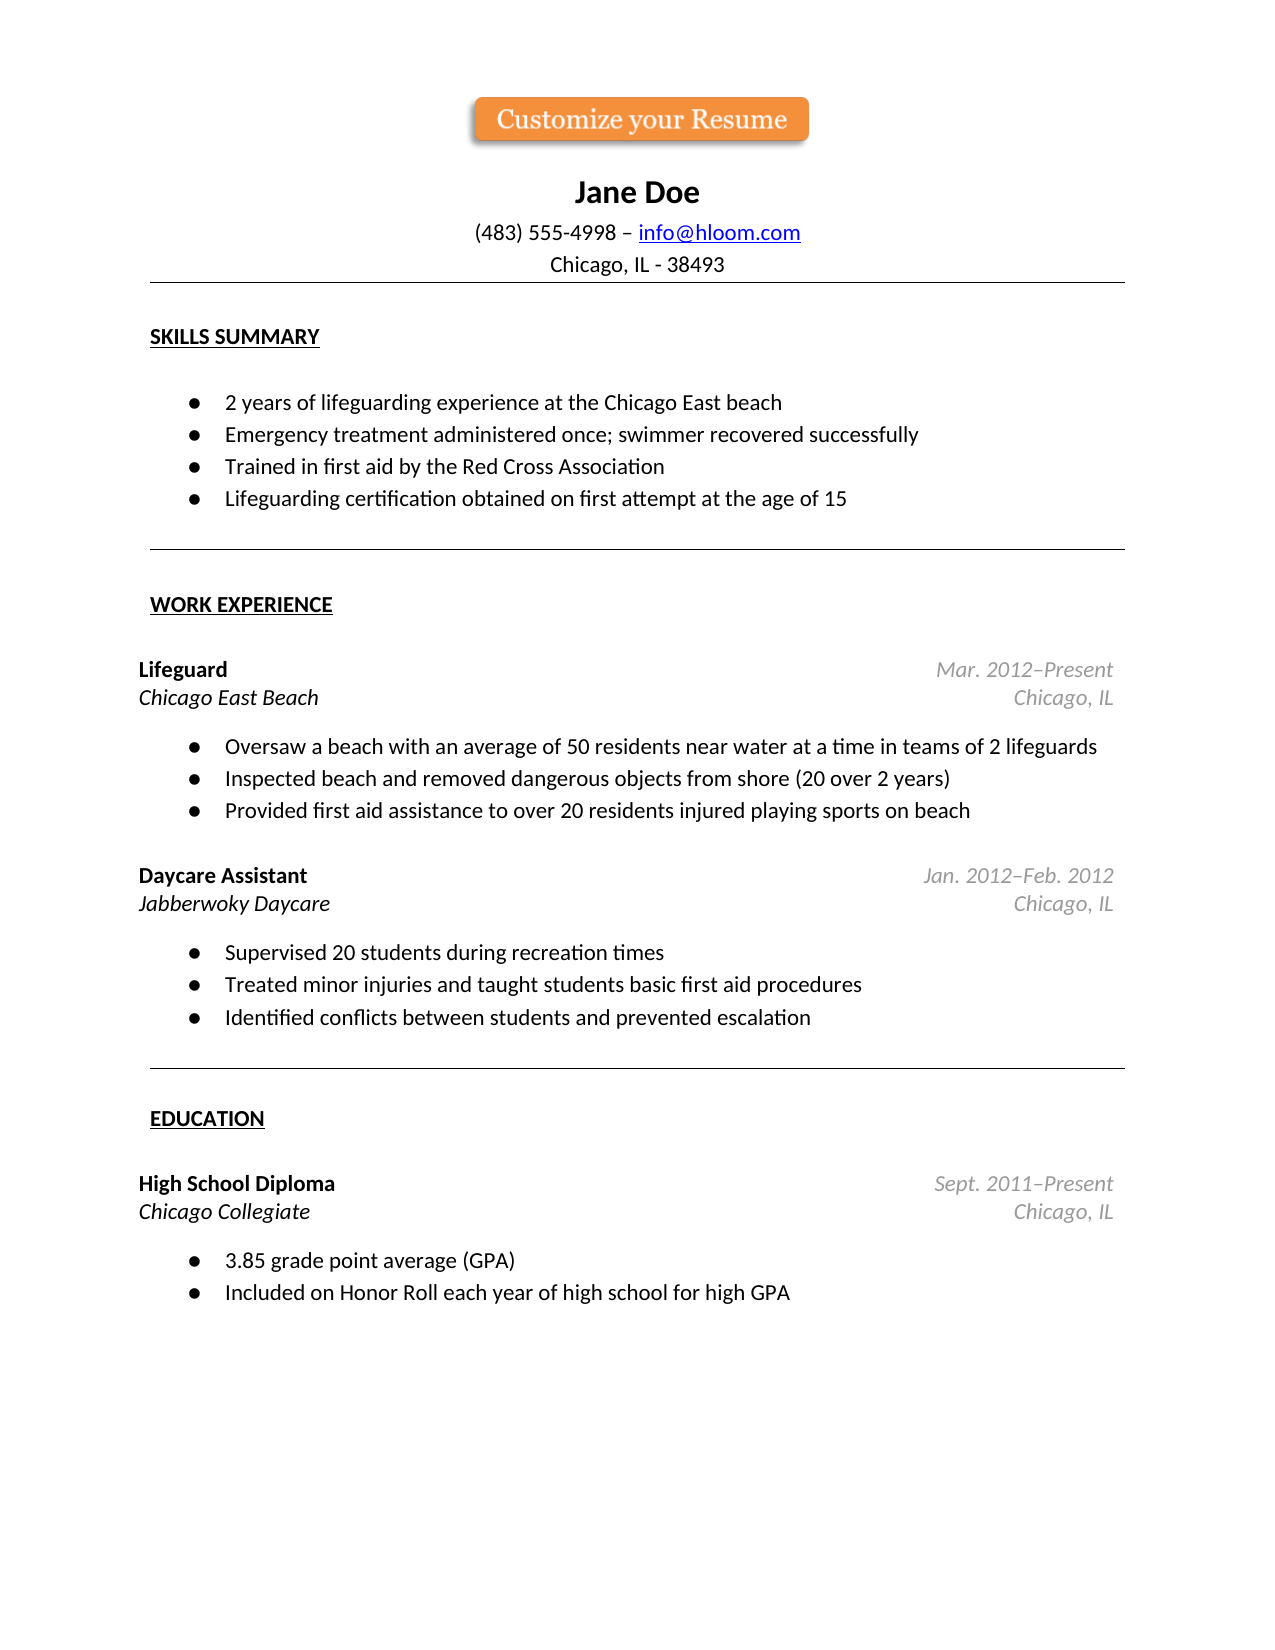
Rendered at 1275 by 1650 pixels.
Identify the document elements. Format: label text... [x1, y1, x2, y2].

list Trained in first aid by the Red Cross Association [187, 452, 1125, 480]
text WORK EXPERIENCE [150, 590, 1125, 618]
list Emergency treatment administered once; swimmer recovered successfully [187, 420, 1125, 448]
list Provided first aid assistance to over 20 residents injured playing sports on beach [187, 796, 1125, 824]
list Supervised 20 students during recreation times [187, 938, 1125, 966]
text EDUCATION [150, 1104, 1125, 1132]
picture [462, 90, 813, 165]
list Included on Honor Roll each year of high school for high GPA [187, 1278, 1125, 1306]
table_cell Chicago East Beach [139, 683, 626, 711]
list 2 years of lifeguarding experience at the Chicago East beach [187, 388, 1125, 416]
list Lifeguarding certification obtained on first attempt at the age of 15 [187, 484, 1125, 512]
list Treated minor injuries and taught students basic first aid procedures [187, 970, 1125, 998]
table_header High School Diploma [139, 1169, 778, 1197]
table_cell Jabberwoky Daycare [139, 889, 626, 917]
table_header Lifeguard [139, 655, 626, 683]
text Chicago, IL - 38493 [150, 250, 1125, 278]
table_header Jan. 2012–Feb. 2012 [626, 861, 1114, 889]
table_header Mar. 2012–Present [626, 655, 1114, 683]
text Jane Doe [150, 90, 1125, 212]
text SKILLS SUMMARY [150, 322, 1125, 350]
table_cell Chicago Collegiate [139, 1197, 778, 1225]
list Identified conflicts between students and prevented escalation [187, 1003, 1125, 1031]
table_header Daycare Assistant [139, 861, 626, 889]
table_cell Chicago, IL [778, 1197, 1114, 1225]
table_cell Chicago, IL [626, 889, 1114, 917]
list Inspected beach and removed dangerous objects from shore (20 over 2 years) [187, 764, 1125, 792]
table_header Sept. 2011–Present [778, 1169, 1114, 1197]
text (483) 555-4998 – info@hloom.com [150, 218, 1125, 246]
table_cell Chicago, IL [626, 683, 1114, 711]
list Oversaw a beach with an average of 50 residents near water at a time in teams of 2 lifeguards [187, 732, 1125, 760]
list 3.85 grade point average (GPA) [187, 1246, 1125, 1274]
